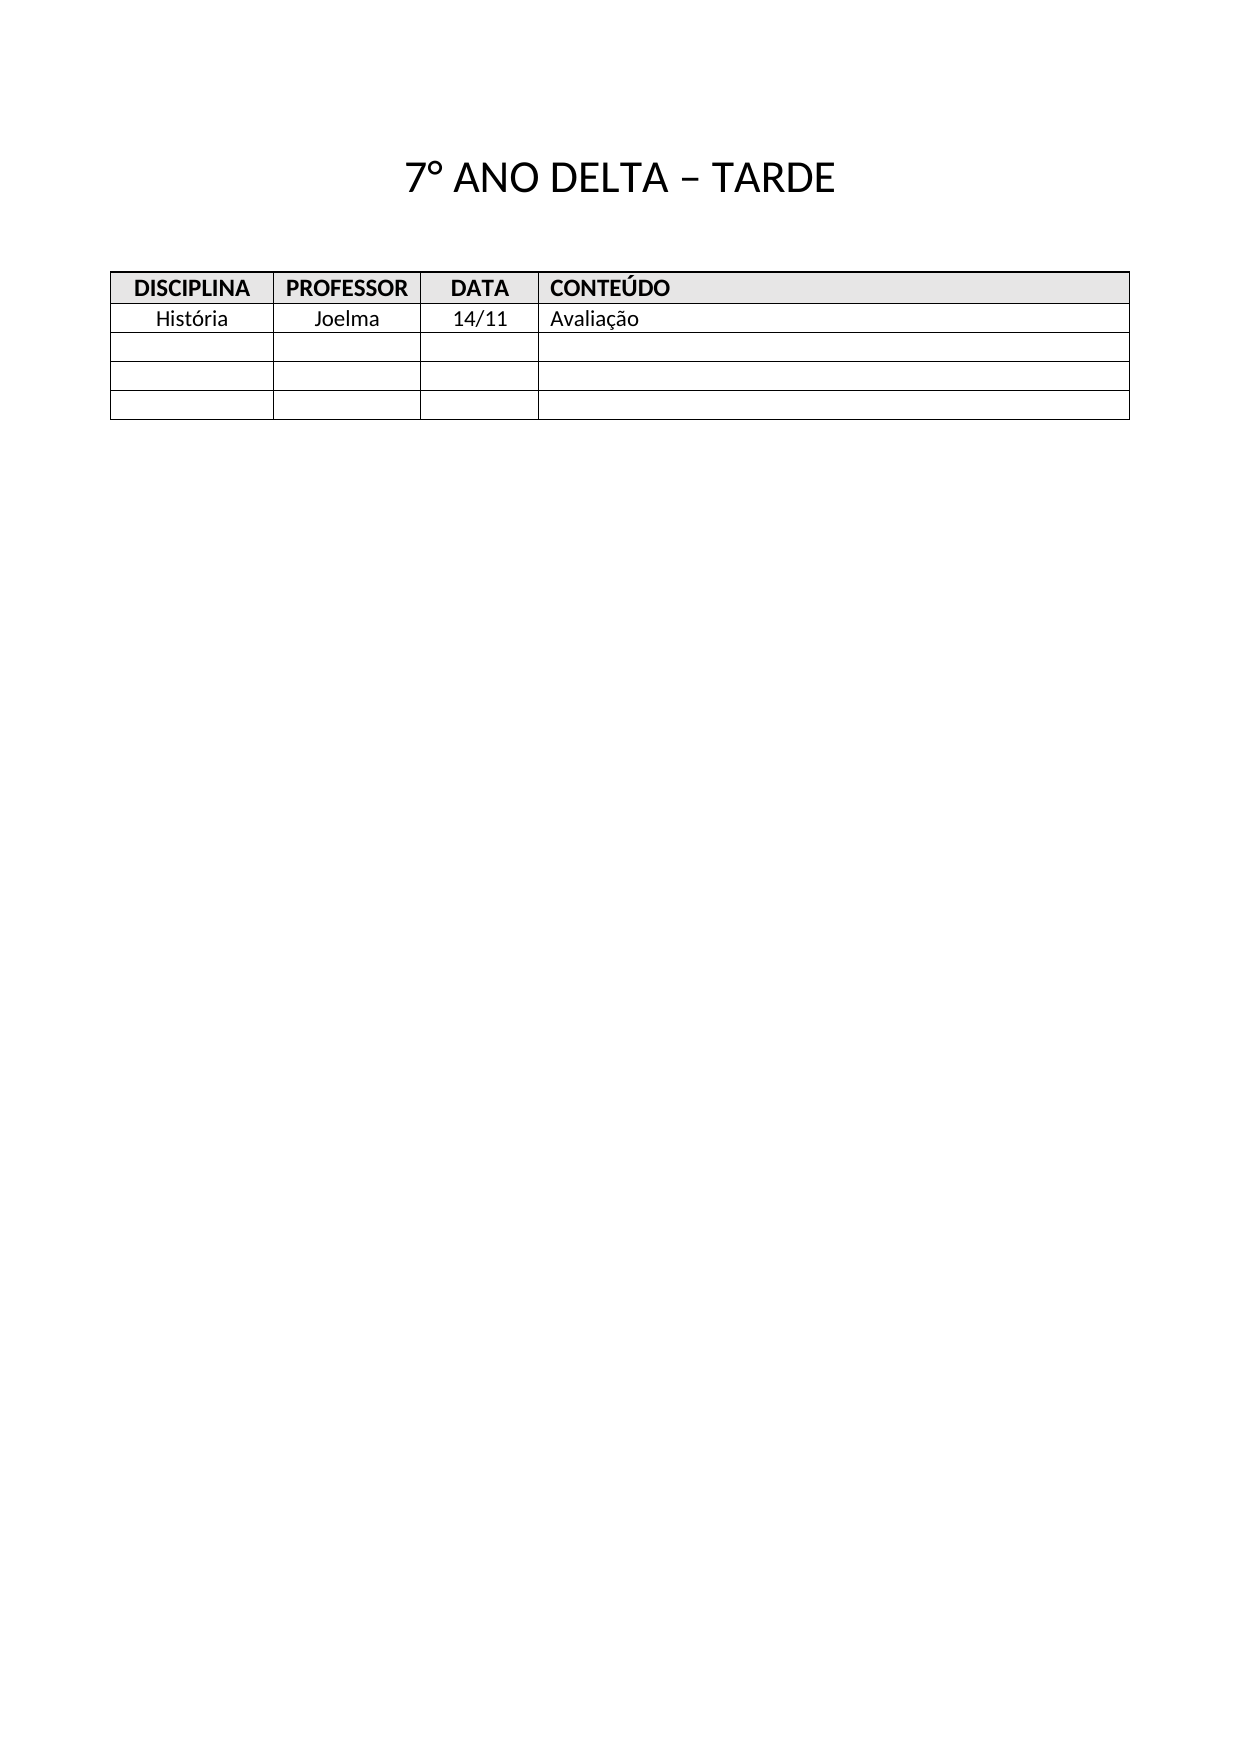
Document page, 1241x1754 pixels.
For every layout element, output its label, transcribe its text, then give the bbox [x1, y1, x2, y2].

table_cell Avaliação [539, 304, 1129, 332]
table_cell [111, 362, 273, 390]
table_cell [111, 333, 273, 361]
table_cell [274, 333, 420, 361]
table_cell 14/11 [421, 304, 538, 332]
table_cell Joelma [274, 304, 420, 332]
table_cell [539, 362, 1129, 390]
table_cell [421, 391, 538, 419]
table_cell [421, 362, 538, 390]
table_header CONTEÚDO [539, 273, 1129, 303]
table_header DATA [421, 273, 538, 303]
table_cell [111, 391, 273, 419]
table_header DISCIPLINA [111, 273, 273, 303]
table_cell [539, 333, 1129, 361]
table_header PROFESSOR [274, 273, 420, 303]
table_cell [274, 391, 420, 419]
table_cell História [111, 304, 273, 332]
table_cell [539, 391, 1129, 419]
table_cell [421, 333, 538, 361]
table_cell [274, 362, 420, 390]
text 7° ANO DELTA – TARDE [177, 148, 1063, 203]
